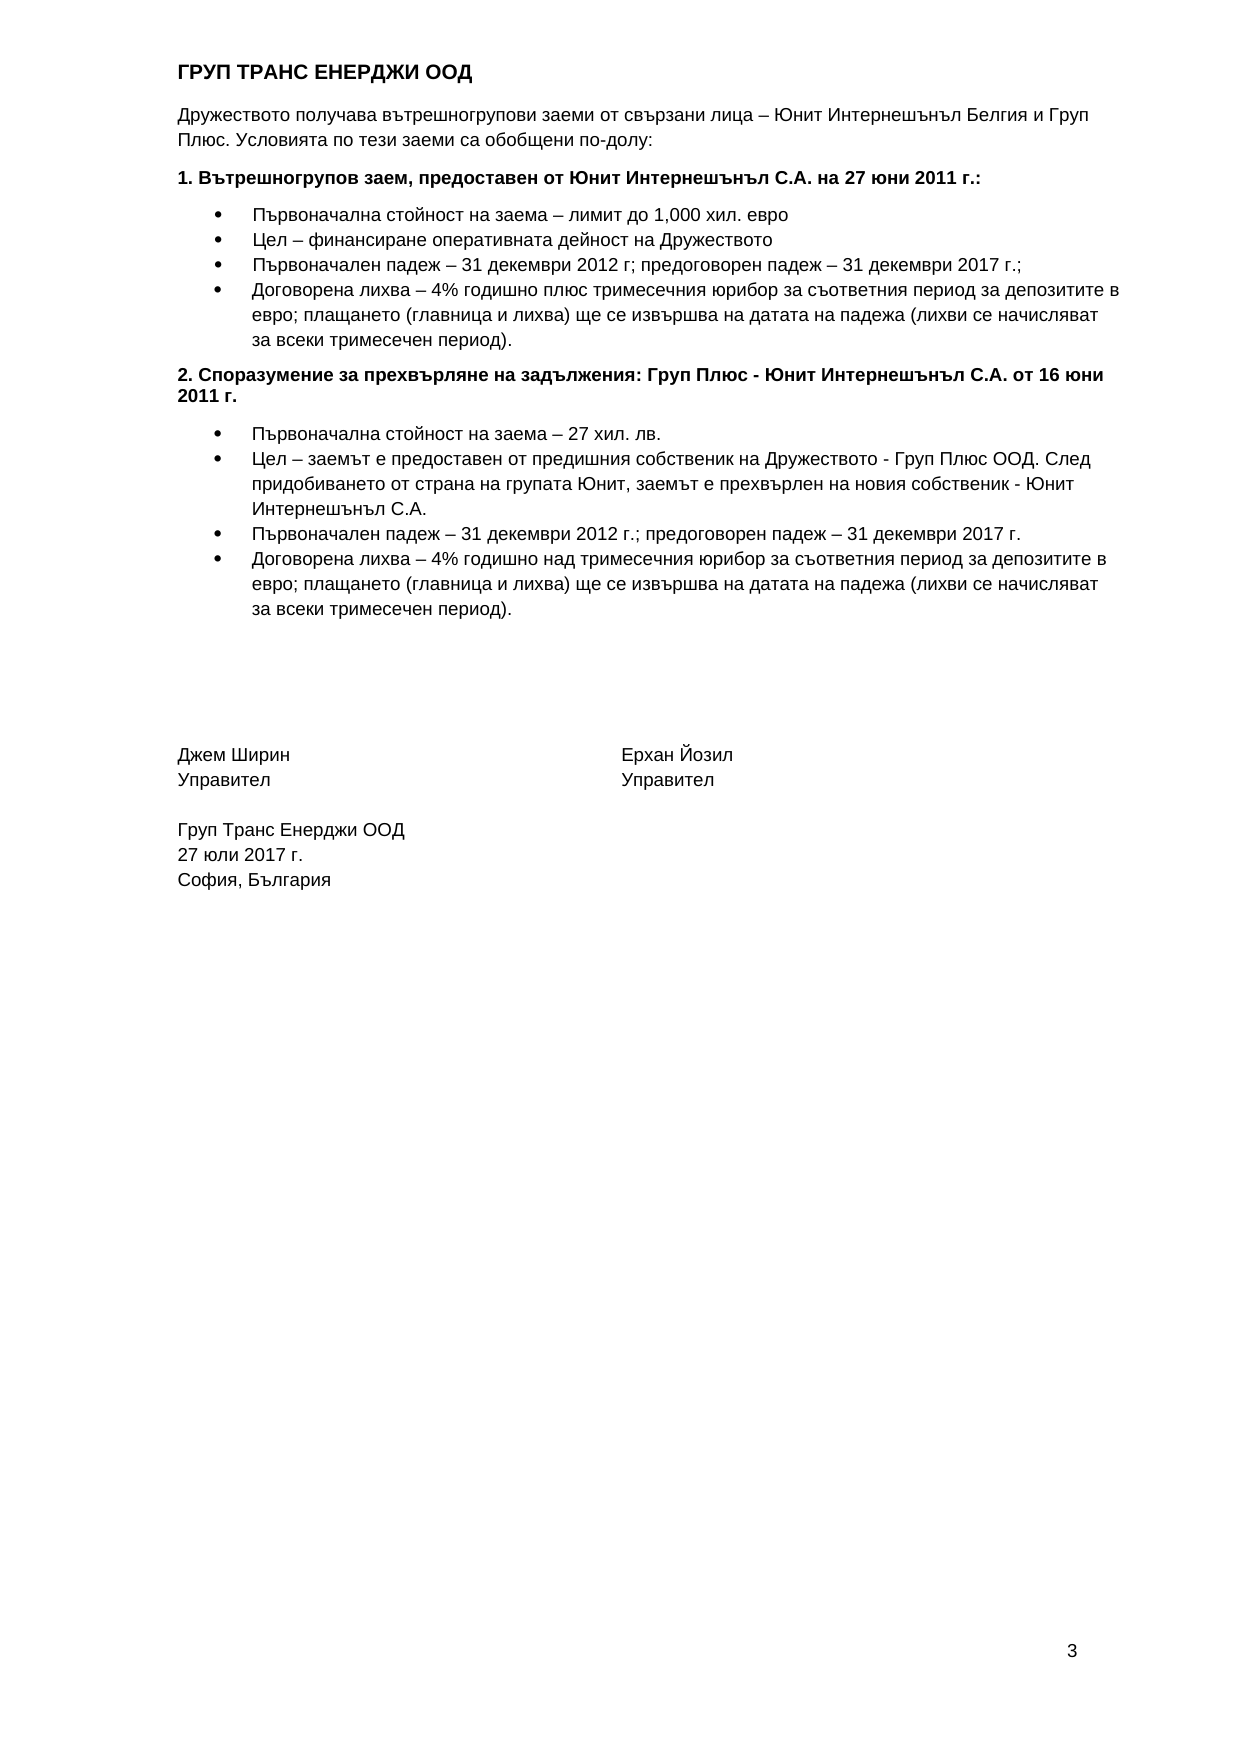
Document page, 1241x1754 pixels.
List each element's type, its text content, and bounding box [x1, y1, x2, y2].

list Първоначална стойност на заема – 27 хил. лв. [214, 419, 1122, 444]
list Първоначален падеж – 31 декември 2012 г; предоговорен падеж – 31 декември 2017 г.; [215, 251, 1122, 276]
text Управител Управител [177, 766, 1122, 791]
list Цел – финансиране оперативната дейност на Дружеството [215, 226, 1122, 251]
text Груп Транс Енерджи ООД [177, 816, 1122, 841]
text София, България [177, 866, 1122, 891]
text Дружеството получава вътрешногрупови заеми от свързани лица – Юнит Интернешънъл Белгия и Груп Плюс. Условията по тези заеми са обобщени по-долу: [177, 101, 1122, 151]
text 27 юли 2017 г. [177, 841, 1122, 866]
list Първоначален падеж – 31 декември 2012 г.; предоговорен падеж – 31 декември 2017 г. [214, 519, 1122, 544]
list Договорена лихва – 4% годишно плюс тримесечния юрибор за съответния период за депозитите в евро; плащането (главница и лихва) ще се извършва на датата на падежа (лихви се начисляват за всеки тримесечен период). [214, 276, 1122, 351]
list Първоначална стойност на заема – лимит до 1,000 хил. евро [215, 201, 1122, 226]
text 1. Вътрешногрупов заем, предоставен от Юнит Интернешънъл С.А. на 27 юни 2011 г.: [177, 163, 1122, 188]
list Договорена лихва – 4% годишно над тримесечния юрибор за съответния период за депозитите в евро; плащането (главница и лихва) ще се извършва на датата на падежа (лихви се начисляват за всеки тримесечен период). [214, 544, 1122, 619]
text Джем Ширин Ерхан Йозил [177, 741, 1122, 766]
text 2. Споразумение за прехвърляне на задължения: Груп Плюс - Юнит Интернешънъл С.А. от 16 юни 2011 г. [177, 363, 1122, 406]
list Цел – заемът е предоставен от предишния собственик на Дружеството - Груп Плюс ООД. След придобиването от страна на групата Юнит, заемът е прехвърлен на новия собственик - Юнит Интернешънъл С.А. [214, 444, 1122, 519]
